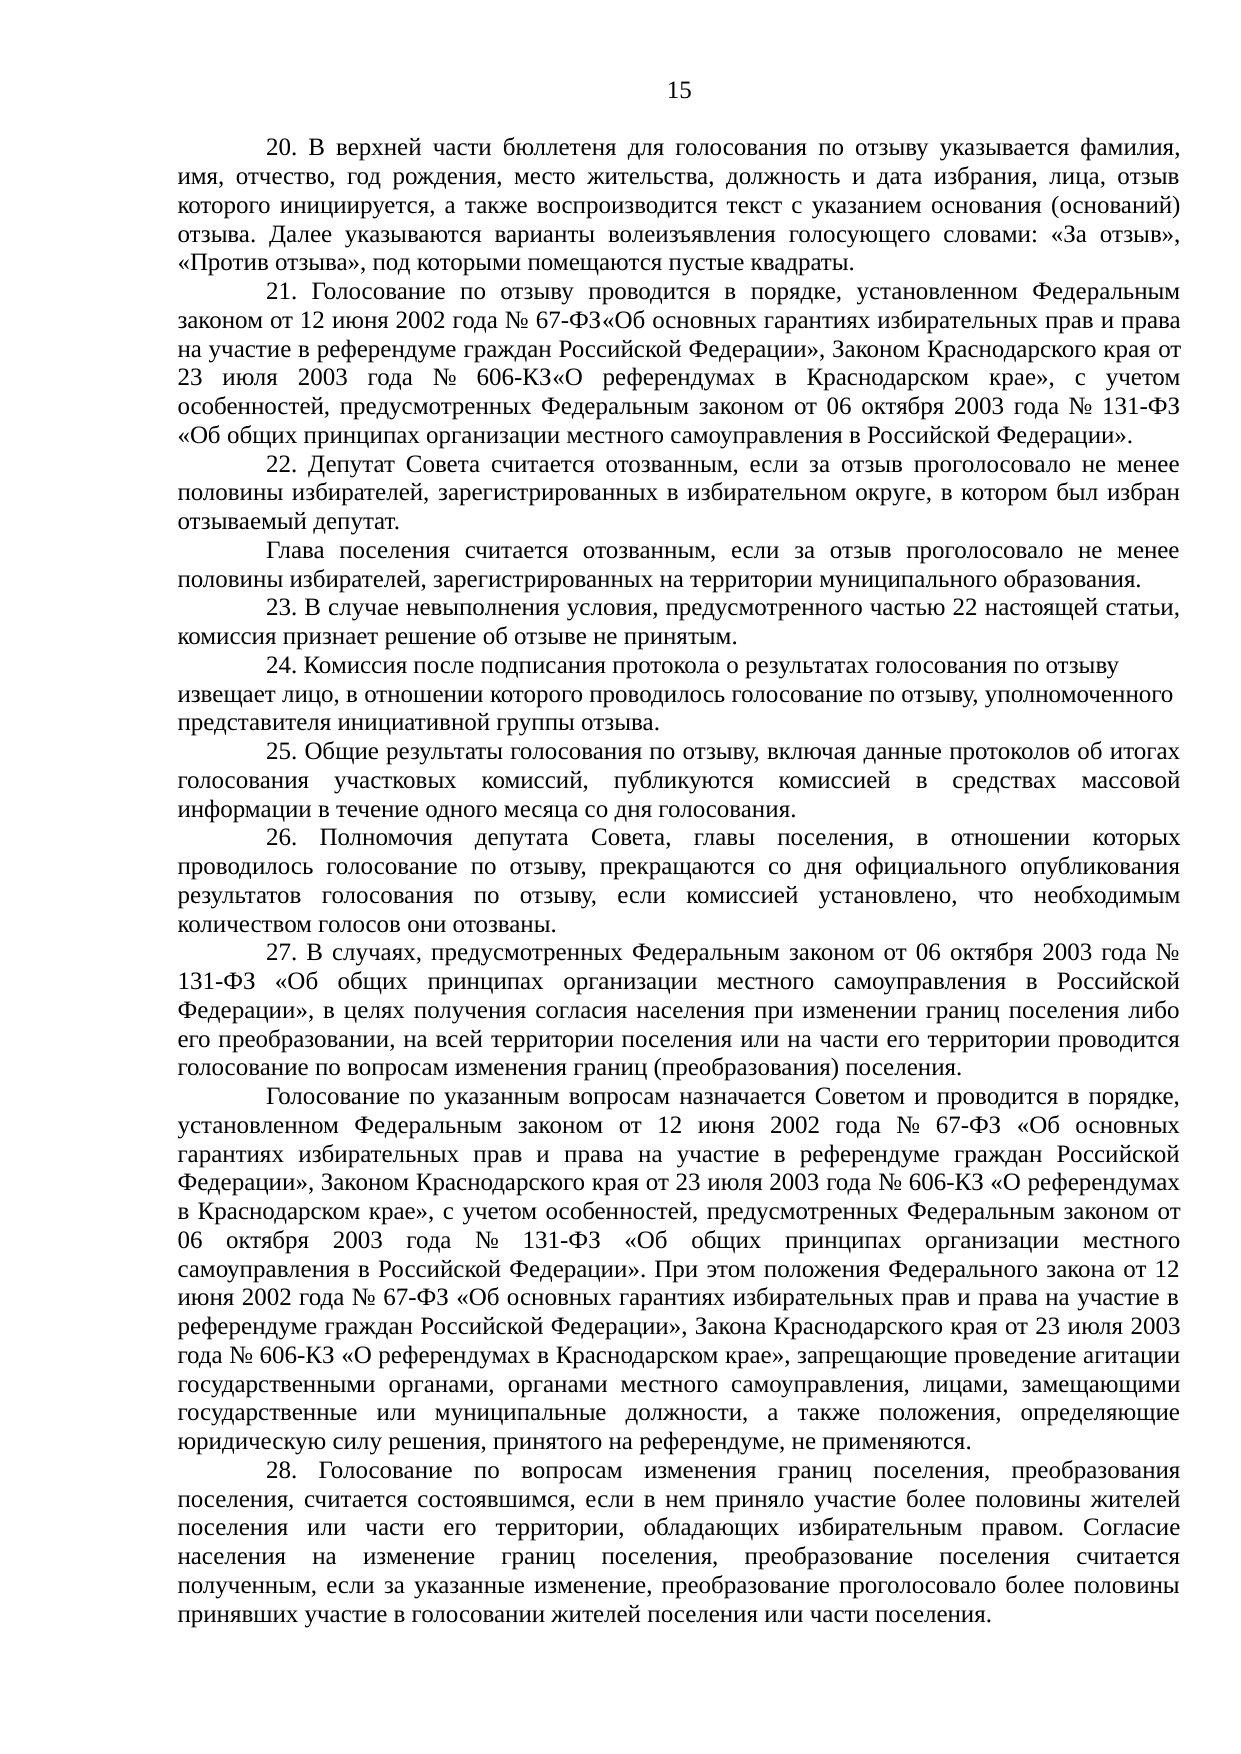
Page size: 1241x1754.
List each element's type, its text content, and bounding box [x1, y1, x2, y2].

text 28. Голосование по вопросам изменения границ поселения, преобразования поселения, считается состоявшимся, если в нем приняло участие более половины жителей поселения или части его территории, обладающих избирательным правом. Согласие населения на изменение границ поселения, преобразование поселения считается полученным, если за указанные изменение, преобразование проголосовало более половины принявших участие в голосовании жителей поселения или части поселения. [177, 1455, 1181, 1627]
text 26. Полномочия депутата Совета, главы поселения, в отношении которых проводилось голосование по отзыву, прекращаются со дня официального опубликования результатов голосования по отзыву, если комиссией установлено, что необходимым количеством голосов они отозваны. [177, 822, 1181, 937]
text Голосование по указанным вопросам назначается Советом и проводится в порядке, установленном Федеральным законом от 12 июня 2002 года № 67-ФЗ «Об основных гарантиях избирательных прав и права на участие в референдуме граждан Российской Федерации», Законом Краснодарского края от 23 июля 2003 года № 606-КЗ «О референдумах в Краснодарском крае», с учетом особенностей, предусмотренных Федеральным законом от 06 октября 2003 года № 131-ФЗ «Об общих принципах организации местного самоуправления в Российской Федерации». При этом положения Федерального закона от 12 июня 2002 года № 67-ФЗ «Об основных гарантиях избирательных прав и права на участие в референдуме граждан Российской Федерации», Закона Краснодарского края от 23 июля 2003 года № 606-КЗ «О референдумах в Краснодарском крае», запрещающие проведение агитации государственными органами, органами местного самоуправления, лицами, замещающими государственные или муниципальные должности, а также положения, определяющие юридическую силу решения, принятого на референдуме, не применяются. [177, 1081, 1181, 1455]
text Глава поселения считается отозванным, если за отзыв проголосовало не менее половины избирателей, зарегистрированных на территории муниципального образования. [177, 535, 1181, 592]
text 20. В верхней части бюллетеня для голосования по отзыву указывается фамилия, имя, отчество, год рождения, место жительства, должность и дата избрания, лица, отзыв которого инициируется, а также воспроизводится текст с указанием основания (оснований) отзыва. Далее указываются варианты волеизъявления голосующего словами: «За отзыв», «Против отзыва», под которыми помещаются пустые квадраты. [177, 132, 1181, 276]
text 21. Голосование по отзыву проводится в порядке, установленном Федеральным законом от 12 июня 2002 года № 67-ФЗ«Об основных гарантиях избирательных прав и права на участие в референдуме граждан Российской Федерации», Законом Краснодарского края от 23 июля 2003 года № 606-КЗ«О референдумах в Краснодарском крае», с учетом особенностей, предусмотренных Федеральным законом от 06 октября 2003 года № 131-ФЗ «Об общих принципах организации местного самоуправления в Российской Федерации». [177, 276, 1181, 449]
text 22. Депутат Совета считается отозванным, если за отзыв проголосовало не менее половины избирателей, зарегистрированных в избирательном округе, в котором был избран отзываемый депутат. [177, 449, 1181, 535]
text 23. В случае невыполнения условия, предусмотренного частью 22 настоящей статьи, комиссия признает решение об отзыве не принятым. [177, 592, 1181, 650]
text 24. Комиссия после подписания протокола о результатах голосования по отзыву извещает лицо, в отношении которого проводилось голосование по отзыву, уполномоченного представителя инициативной группы отзыва. [177, 650, 1181, 736]
text 27. В случаях, предусмотренных Федеральным законом от 06 октября 2003 года № 131-ФЗ «Об общих принципах организации местного самоуправления в Российской Федерации», в целях получения согласия населения при изменении границ поселения либо его преобразовании, на всей территории поселения или на части его территории проводится голосование по вопросам изменения границ (преобразования) поселения. [177, 937, 1181, 1081]
text 25. Общие результаты голосования по отзыву, включая данные протоколов об итогах голосования участковых комиссий, публикуются комиссией в средствах массовой информации в течение одного месяца со дня голосования. [177, 736, 1181, 822]
